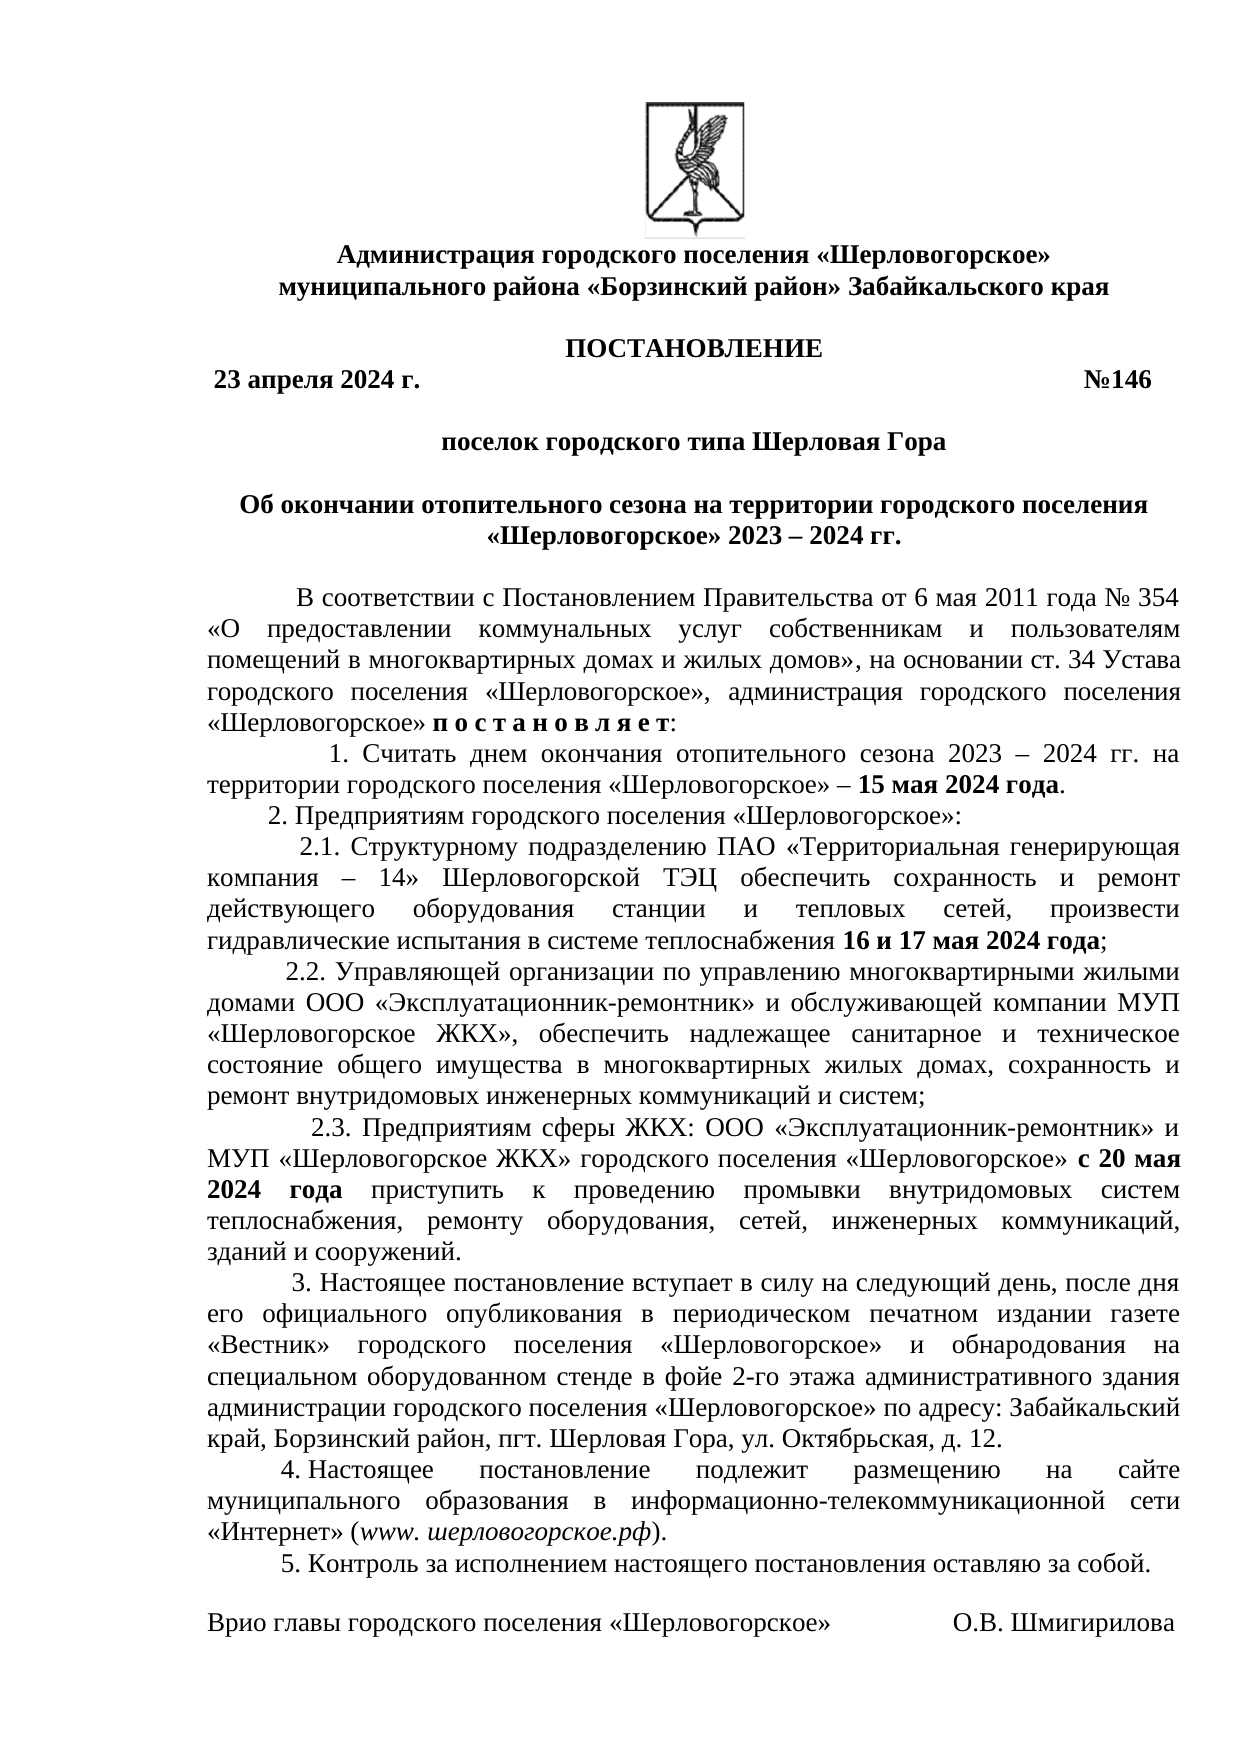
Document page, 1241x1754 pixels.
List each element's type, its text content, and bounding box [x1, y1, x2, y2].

text 1. Считать днем окончания отопительного сезона 2023 – 2024 гг. на территории городского поселения «Шерловогорское» – 15 мая 2024 года. [207, 737, 1181, 799]
text Об окончании отопительного сезона на территории городского поселения «Шерловогорское» 2023 – 2024 гг. [207, 488, 1181, 550]
text 2.2. Управляющей организации по управлению многоквартирными жилыми домами ООО «Эксплуатационник-ремонтник» и обслуживающей компании МУП «Шерловогорское ЖКХ», обеспечить надлежащее санитарное и техническое состояние общего имущества в многоквартирных жилых домах, сохранность и ремонт внутридомовых инженерных коммуникаций и систем; [207, 955, 1181, 1111]
text 2.1. Структурному подразделению ПАО «Территориальная генерирующая компания – 14» Шерловогорской ТЭЦ обеспечить сохранность и ремонт действующего оборудования станции и тепловых сетей, произвести гидравлические испытания в системе теплоснабжения 16 и 17 мая 2024 года; [207, 830, 1181, 955]
text 23 апреля 2024 г. №146 [207, 363, 1181, 394]
text В соответствии с Постановлением Правительства от 6 мая 2011 года № 354 «О предоставлении коммунальных услуг собственникам и пользователям помещений в многоквартирных домах и жилых домов», на основании ст. 34 Устава городского поселения «Шерловогорское», администрация городского поселения «Шерловогорское» п о с т а н о в л я е т: [207, 581, 1181, 737]
text Врио главы городского поселения «Шерловогорское» О.В. Шмигирилова [207, 1607, 1181, 1638]
text ПОСТАНОВЛЕНИЕ [207, 332, 1181, 363]
text 5. Контроль за исполнением настоящего постановления оставляю за собой. [207, 1547, 1181, 1578]
text поселок городского типа Шерловая Гора [207, 425, 1181, 457]
text муниципального района «Борзинский район» Забайкальского края [207, 270, 1181, 301]
text 2.3. Предприятиям сферы ЖКХ: ООО «Эксплуатационник-ремонтник» и МУП «Шерловогорское ЖКХ» городского поселения «Шерловогорское» с 20 мая 2024 года приступить к проведению промывки внутридомовых систем теплоснабжения, ремонту оборудования, сетей, инженерных коммуникаций, зданий и сооружений. [207, 1111, 1181, 1266]
picture [643, 102, 745, 239]
text 2. Предприятиям городского поселения «Шерловогорское»: [207, 799, 1181, 830]
text 3. Настоящее постановление вступает в силу на следующий день, после дня его официального опубликования в периодическом печатном издании газете «Вестник» городского поселения «Шерловогорское» и обнародования на специальном оборудованном стенде в фойе 2-го этажа административного здания администрации городского поселения «Шерловогорское» по адресу: Забайкальский край, Борзинский район, пгт. Шерловая Гора, ул. Октябрьская, д. 12. [207, 1266, 1181, 1453]
text Администрация городского поселения «Шерловогорское» [207, 238, 1181, 270]
text 4. Настоящее постановление подлежит размещению на сайте муниципального образования в информационно-телекоммуникационной сети «Интернет» (www. шерловогорское.рф). [207, 1453, 1181, 1547]
